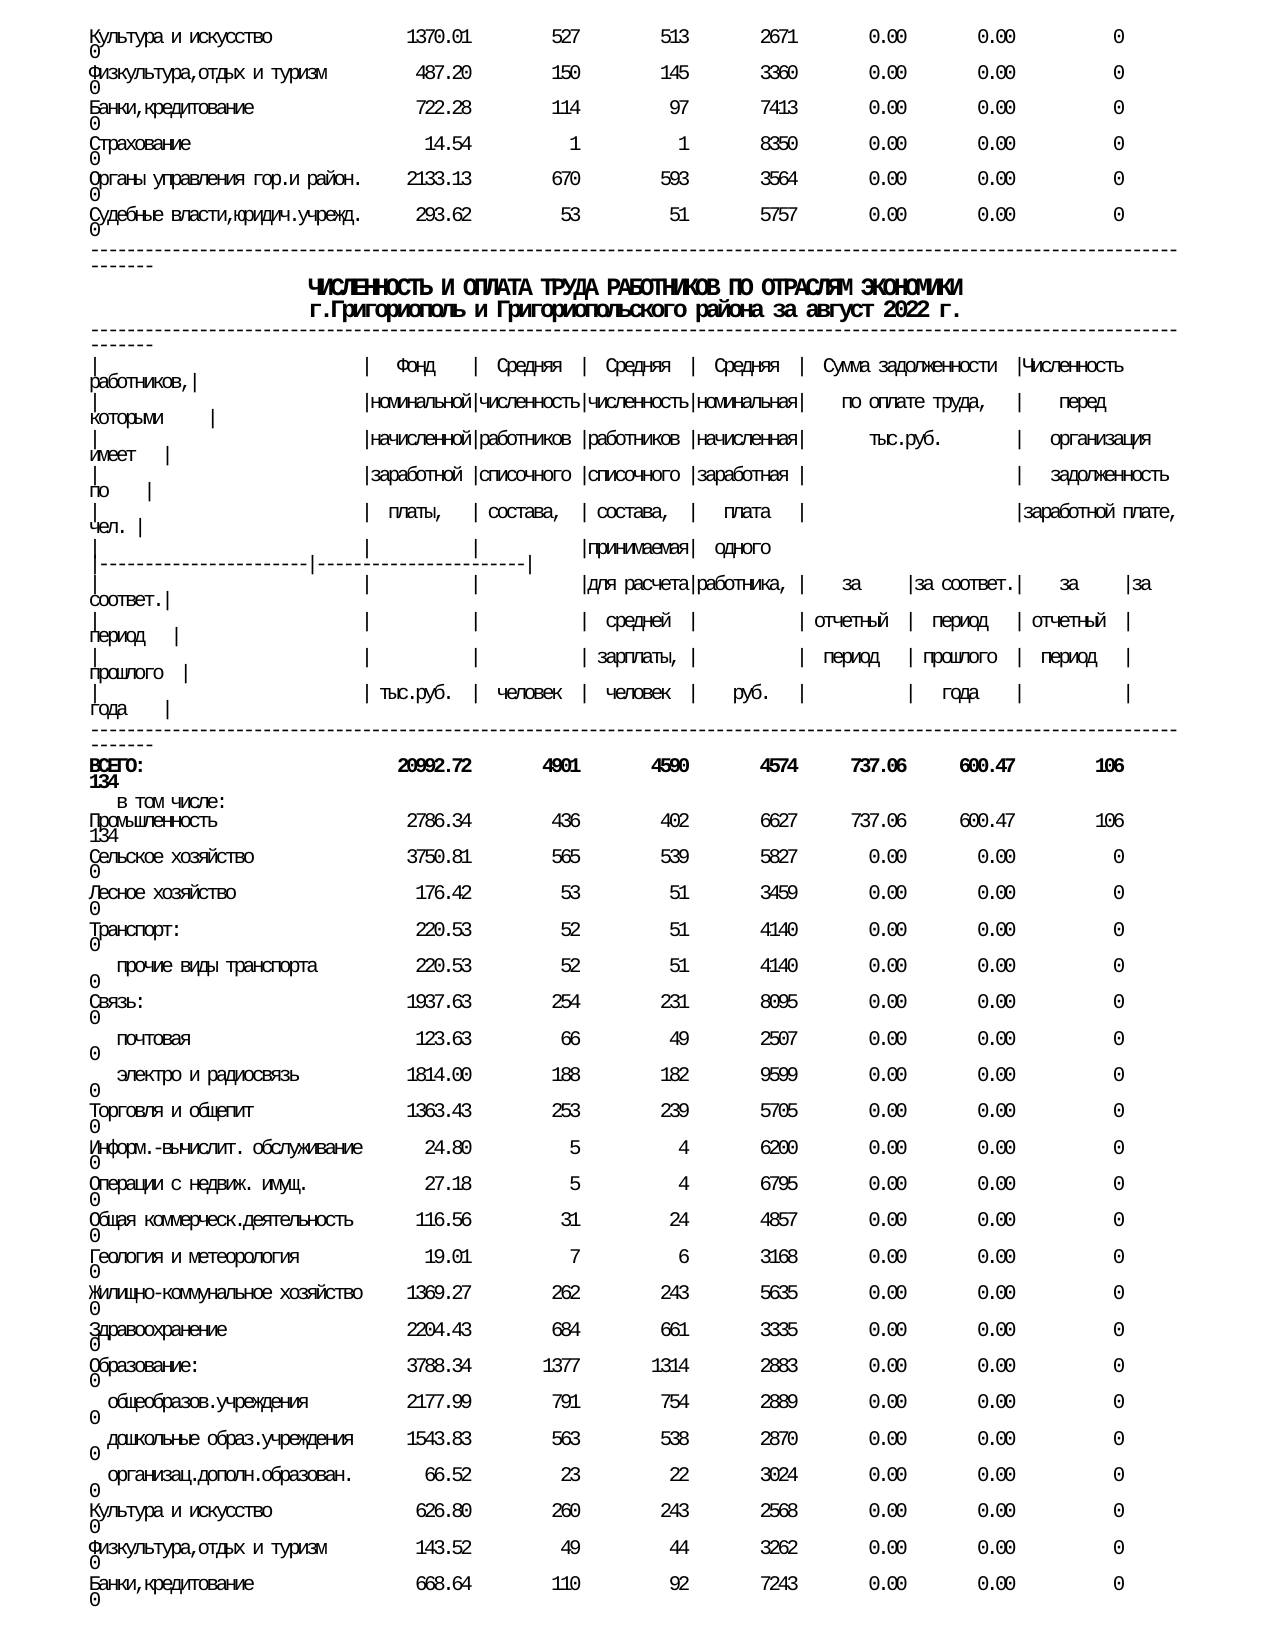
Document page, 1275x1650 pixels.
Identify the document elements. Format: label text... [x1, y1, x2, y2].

text | | | | зарплаты, | | период | прошлого | период | прошлого | [89, 649, 1186, 685]
text Общая коммерческ.деятельность 116.56 31 24 4857 0.00 0.00 0 0 [89, 1212, 1186, 1249]
text дошкольные образ.учреждения 1543.83 563 538 2870 0.00 0.00 0 0 [89, 1431, 1186, 1467]
text организац.дополн.образован. 66.52 23 22 3024 0.00 0.00 0 0 [89, 1467, 1186, 1503]
text Информ.-вычислит. обслуживание 24.80 5 4 6200 0.00 0.00 0 0 [89, 1140, 1186, 1176]
text Физкультура,отдых и туризм 487.20 150 145 3360 0.00 0.00 0 0 [89, 65, 1186, 101]
text Промышленность 2786.34 436 402 6627 737.06 600.47 106 134 [89, 812, 1186, 849]
text ЧИСЛЕННОСТЬ И ОПЛАТА ТРУДА РАБОТНИКОВ ПО ОТРАСЛЯМ ЭКОНОМИКИ [89, 278, 1186, 300]
text | | Фонд | Средняя | Средняя | Средняя | Сумма задолженности |Численность работников,| [89, 358, 1186, 394]
text Геология и метеорология 19.01 7 6 3168 0.00 0.00 0 0 [89, 1249, 1186, 1285]
text Страхование 14.54 1 1 8350 0.00 0.00 0 0 [89, 136, 1186, 172]
text | |заработной |списочного |списочного |заработная | | задолженность по | [89, 467, 1186, 503]
text Операции с недвиж. имущ. 27.18 5 4 6795 0.00 0.00 0 0 [89, 1176, 1186, 1212]
text г.Григориополь и Григориопольского района за август 2022 г. [89, 300, 1186, 322]
text Связь: 1937.63 254 231 8095 0.00 0.00 0 0 [89, 994, 1186, 1031]
text | | | | средней | | отчетный | период | отчетный | период | [89, 613, 1186, 649]
text | | | |принимаемая| одного |-----------------------|-----------------------| [89, 540, 1186, 576]
text | |начисленной|работников |работников |начисленная| тыс.руб. | организация имеет | [89, 431, 1186, 467]
text Культура и искусство 1370.01 527 513 2671 0.00 0.00 0 0 [89, 29, 1186, 65]
text Жилищно-коммунальное хозяйство 1369.27 262 243 5635 0.00 0.00 0 0 [89, 1285, 1186, 1321]
text Физкультура,отдых и туризм 143.52 49 44 3262 0.00 0.00 0 0 [89, 1539, 1186, 1576]
text прочие виды транспорта 220.53 52 51 4140 0.00 0.00 0 0 [89, 958, 1186, 994]
text | | тыс.руб. | человек | человек | руб. | | года | | года | [89, 685, 1186, 722]
text электро и радиосвязь 1814.00 188 182 9599 0.00 0.00 0 0 [89, 1067, 1186, 1103]
text | | платы, | состава, | состава, | плата | |заработной плате, чел. | [89, 503, 1186, 540]
text ------------------------------------------------------------------------------------------------------------------------------- [89, 243, 1186, 278]
text Судебные власти,юридич.учрежд. 293.62 53 51 5757 0.00 0.00 0 0 [89, 207, 1186, 243]
text Образование: 3788.34 1377 1314 2883 0.00 0.00 0 0 [89, 1358, 1186, 1394]
text ------------------------------------------------------------------------------------------------------------------------------- [89, 322, 1186, 358]
text Здравоохранение 2204.43 684 661 3335 0.00 0.00 0 0 [89, 1321, 1186, 1358]
text | |номинальной|численность|численность|номинальная| по оплате труда, | перед которыми | [89, 394, 1186, 431]
text Банки,кредитование 722.28 114 97 7413 0.00 0.00 0 0 [89, 101, 1186, 136]
text ВСЕГО: 20992.72 4901 4590 4574 737.06 600.47 106 134 [89, 758, 1186, 794]
text ------------------------------------------------------------------------------------------------------------------------------- [89, 722, 1186, 758]
text Сельское хозяйство 3750.81 565 539 5827 0.00 0.00 0 0 [89, 849, 1186, 885]
text Транспорт: 220.53 52 51 4140 0.00 0.00 0 0 [89, 922, 1186, 958]
text в том числе: [89, 794, 1186, 812]
text Лесное хозяйство 176.42 53 51 3459 0.00 0.00 0 0 [89, 885, 1186, 922]
text Банки,кредитование 668.64 110 92 7243 0.00 0.00 0 0 [89, 1576, 1186, 1612]
text Органы управления гор.и район. 2133.13 670 593 3564 0.00 0.00 0 0 [89, 172, 1186, 207]
text Культура и искусство 626.80 260 243 2568 0.00 0.00 0 0 [89, 1503, 1186, 1539]
text общеобразов.учреждения 2177.99 791 754 2889 0.00 0.00 0 0 [89, 1394, 1186, 1431]
text Торговля и общепит 1363.43 253 239 5705 0.00 0.00 0 0 [89, 1103, 1186, 1140]
text | | | |для расчета|работника, | за |за соответ.| за |за соответ.| [89, 576, 1186, 613]
text почтовая 123.63 66 49 2507 0.00 0.00 0 0 [89, 1031, 1186, 1067]
